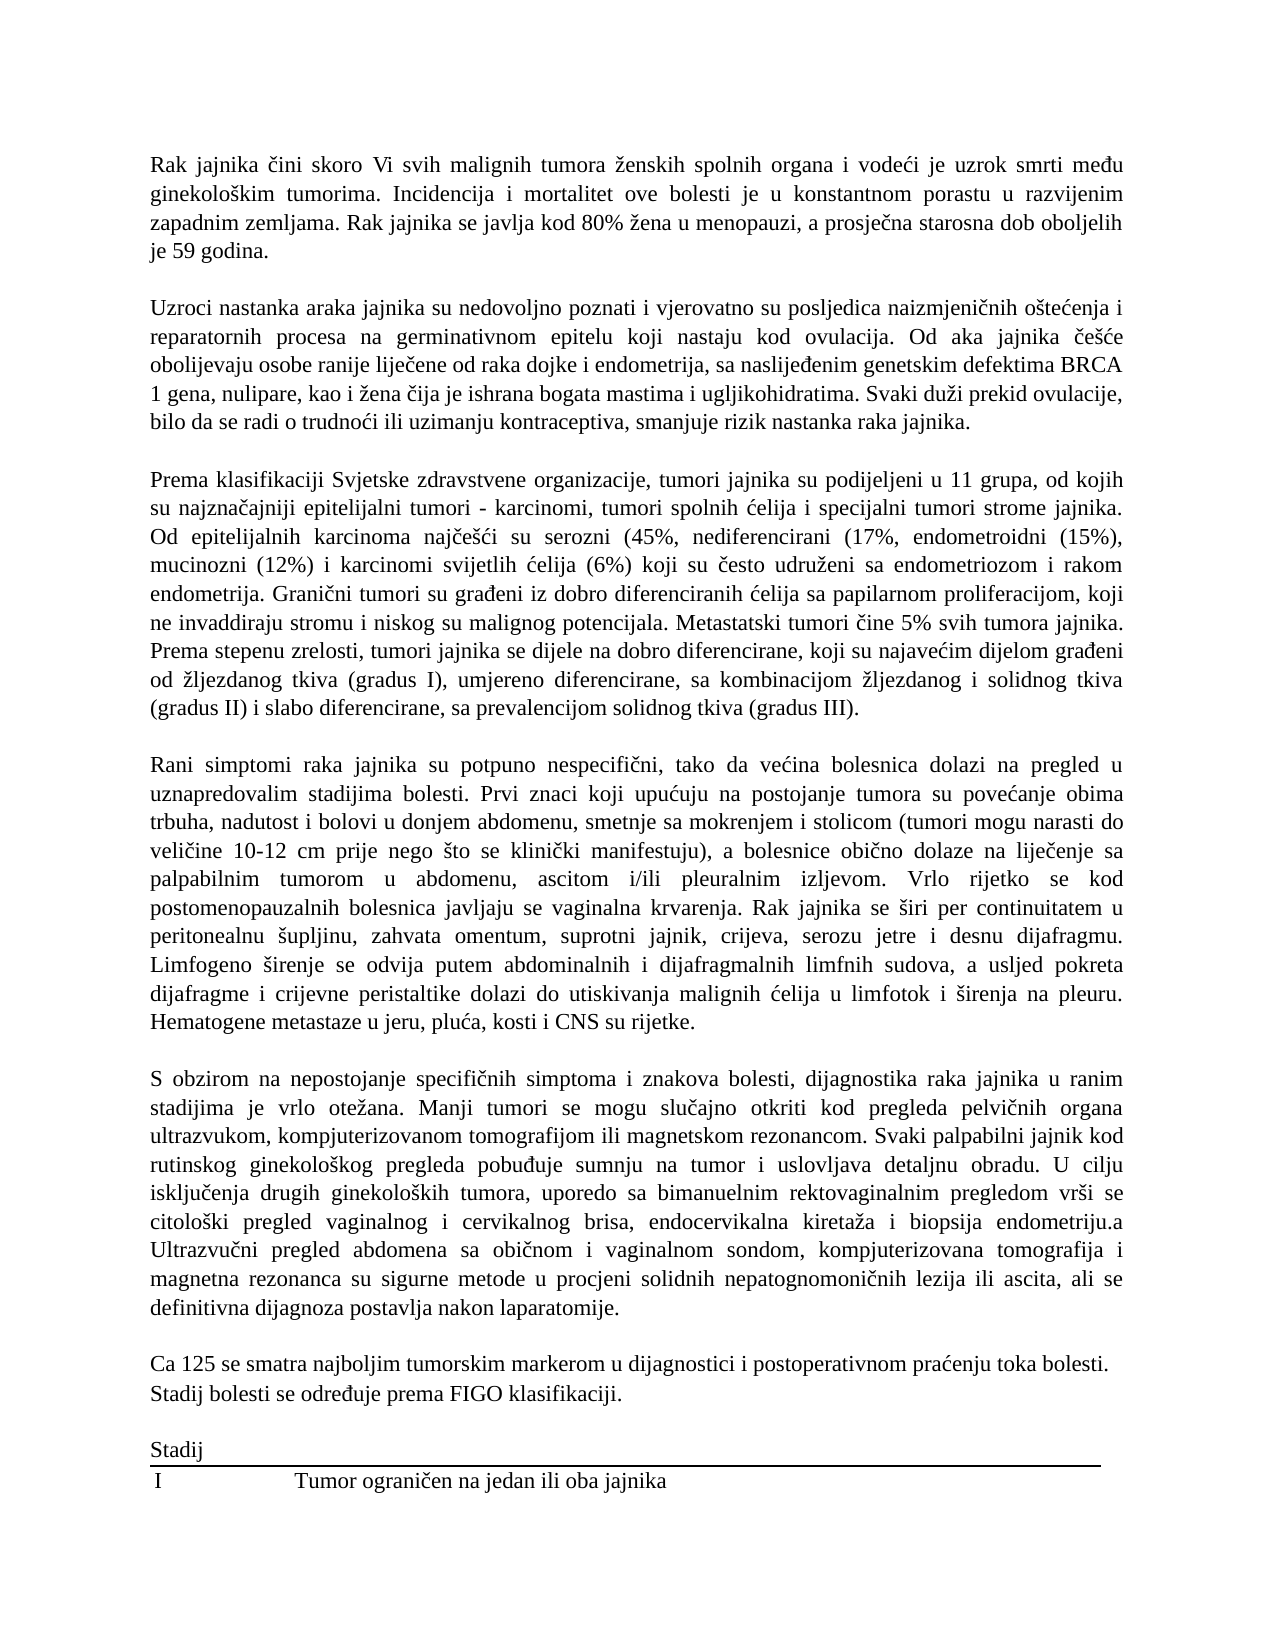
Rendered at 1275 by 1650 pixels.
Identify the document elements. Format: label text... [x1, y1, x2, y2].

text Rani simptomi raka jajnika su potpuno nespecifični, tako da većina bolesnica dolazi na pregled u uznapredovalim stadijima bolesti. Prvi znaci koji upućuju na postojanje tumora su povećanje obima trbuha, nadutost i bolovi u donjem abdomenu, smetnje sa mokrenjem i stolicom (tumori mogu narasti do veličine 10-12 cm prije nego što se klinički manifestuju), a bolesnice obično dolaze na liječenje sa palpabilnim tumorom u abdomenu, ascitom i/ili pleuralnim izljevom. Vrlo rijetko se kod postomenopauzalnih bolesnica javljaju se vaginalna krvarenja. Rak jajnika se širi per continuitatem u peritonealnu šupljinu, zahvata omentum, suprotni jajnik, crijeva, serozu jetre i desnu dijafragmu. Limfogeno širenje se odvija putem abdominalnih i dijafragmalnih limfnih sudova, a usljed pokreta dijafragme i crijevne peristaltike dolazi do utiskivanja malignih ćelija u limfotok i širenja na pleuru. Hematogene metastaze u jeru, pluća, kosti i CNS su rijetke. [150, 750, 1125, 1035]
text Uzroci nastanka araka jajnika su nedovoljno poznati i vjerovatno su posljedica naizmjeničnih oštećenja i reparatornih procesa na germinativnom epitelu koji nastaju kod ovulacija. Od aka jajnika češće obolijevaju osobe ranije liječene od raka dojke i endometrija, sa naslijeđenim genetskim defektima BRCA 1 gena, nulipare, kao i žena čija je ishrana bogata mastima i ugljikohidratima. Svaki duži prekid ovulacije, bilo da se radi o trudnoći ili uzimanju kontraceptiva, smanjuje rizik nastanka raka jajnika. [150, 293, 1125, 435]
text Rak jajnika čini skoro Vi svih malignih tumora ženskih spolnih organa i vodeći je uzrok smrti među ginekološkim tumorima. Incidencija i mortalitet ove bolesti je u konstantnom porastu u razvijenim zapadnim zemljama. Rak jajnika se javlja kod 80% žena u menopauzi, a prosječna starosna dob oboljelih je 59 godina. [150, 150, 1125, 264]
text Stadij bolesti se određuje prema FIGO klasifikaciji. [150, 1379, 1125, 1406]
text Ca 125 se smatra najboljim tumorskim markerom u dijagnostici i postoperativnom praćenju toka bolesti. [150, 1349, 1125, 1378]
text S obzirom na nepostojanje specifičnih simptoma i znakova bolesti, dijagnostika raka jajnika u ranim stadijima je vrlo otežana. Manji tumori se mogu slučajno otkriti kod pregleda pelvičnih organa ultrazvukom, kompjuterizovanom tomografijom ili magnetskom rezonancom. Svaki palpabilni jajnik kod rutinskog ginekološkog pregleda pobuđuje sumnju na tumor i uslovljava detaljnu obradu. U cilju isključenja drugih ginekoloških tumora, uporedo sa bimanuelnim rektovaginalnim pregledom vrši se citološki pregled vaginalnog i cervikalnog brisa, endocervikalna kiretaža i biopsija endometriju.a Ultrazvučni pregled abdomena sa običnom i vaginalnom sondom, kompjuterizovana tomografija i magnetna rezonanca su sigurne metode u procjeni solidnih nepatognomoničnih lezija ili ascita, ali se definitivna dijagnoza postavlja nakon laparatomije. [150, 1064, 1125, 1321]
text Prema klasifikaciji Svjetske zdravstvene organizacije, tumori jajnika su podijeljeni u 11 grupa, od kojih su najznačajniji epitelijalni tumori - karcinomi, tumori spolnih ćelija i specijalni tumori strome jajnika. Od epitelijalnih karcinoma najčešći su serozni (45%, nediferencirani (17%, endometroidni (15%), mucinozni (12%) i karcinomi svijetlih ćelija (6%) koji su često udruženi sa endometriozom i rakom endometrija. Granični tumori su građeni iz dobro diferenciranih ćelija sa papilarnom proliferacijom, koji ne invaddiraju stromu i niskog su malignog potencijala. Metastatski tumori čine 5% svih tumora jajnika. Prema stepenu zrelosti, tumori jajnika se dijele na dobro diferencirane, koji su najavećim dijelom građeni od žljezdanog tkiva (gradus I), umjereno diferencirane, sa kombinacijom žljezdanog i solidnog tkiva (gradus II) i slabo diferencirane, sa prevalencijom solidnog tkiva (gradus III). [150, 464, 1125, 721]
table_header I [150, 1467, 246, 1493]
table_header Tumor ograničen na jedan ili oba jajnika [246, 1467, 1101, 1493]
text Stadij [150, 1436, 1125, 1463]
